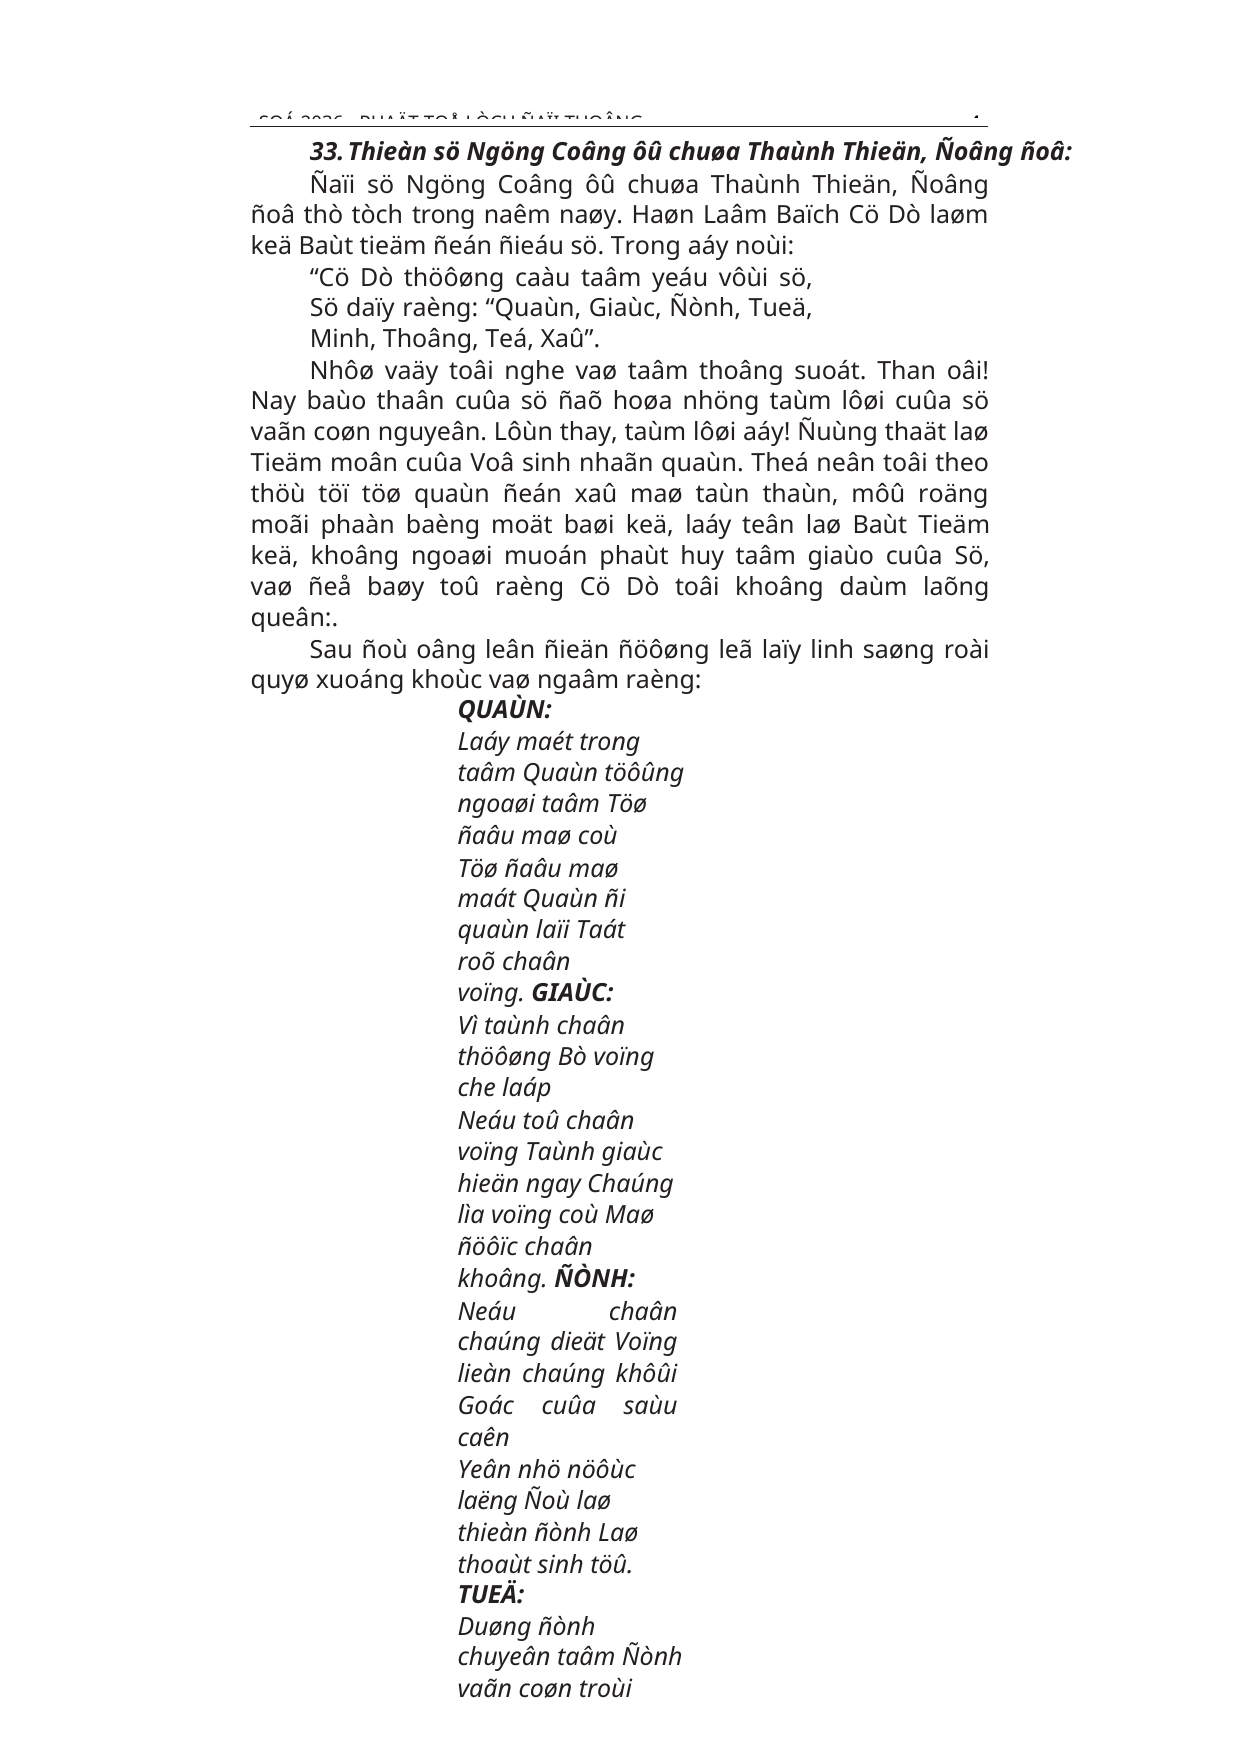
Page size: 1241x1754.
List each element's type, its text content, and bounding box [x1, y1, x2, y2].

text Sau ñoù oâng leân ñieän ñöôøng leã laïy linh saøng roài quyø xuoáng khoùc vaø ngaâm raèng: [250, 634, 990, 696]
text “Cö Dò thöôøng caàu taâm yeáu vôùi sö, Sö daïy raèng: “Quaùn, Giaùc, Ñònh, Tueä, Minh, Thoâng, Teá, Xaû”. [309, 261, 813, 354]
subtitle TUEÄ: [457, 1580, 1092, 1609]
text Ñaïi sö Ngöng Coâng ôû chuøa Thaùnh Thieän, Ñoâng ñoâ thò tòch trong naêm naøy. Haøn Laâm Baïch Cö Dò laøm keä Baùt tieäm ñeán ñieáu sö. Trong aáy noùi: [250, 168, 990, 261]
text Nhôø vaäy toâi nghe vaø taâm thoâng suoát. Than oâi! Nay baùo thaân cuûa sö ñaõ hoøa nhöng taùm lôøi cuûa sö vaãn coøn nguyeân. Lôùn thay, taùm lôøi aáy! Ñuùng thaät laø Tieäm moân cuûa Voâ sinh nhaãn quaùn. Theá neân toâi theo thöù töï töø quaùn ñeán xaû maø taùn thaùn, môû roäng moãi phaàn baèng moät baøi keä, laáy teân laø Baùt Tieäm keä, khoâng ngoaøi muoán phaùt huy taâm giaùo cuûa Sö, vaø ñeå baøy toû raèng Cö Dò toâi khoâng daùm laõng queân:. [250, 354, 990, 634]
text Yeân nhö nöôùc laëng Ñoù laø thieàn ñònh Laø thoaùt sinh töû. [457, 1453, 650, 1580]
text Neáu chaân chaúng dieät Voïng lieàn chaúng khôûi Goác cuûa saùu caên [457, 1295, 677, 1453]
text Laáy maét trong taâm Quaùn töôûng ngoaøi taâm Töø ñaâu maø coù [457, 725, 690, 852]
text Duøng ñònh chuyeân taâm Ñònh vaãn coøn troùi [457, 1610, 691, 1705]
text Töø ñaâu maø maát Quaùn ñi quaùn laïi Taát roõ chaân voïng. GIAÙC: [457, 852, 642, 1009]
text Neáu toû chaân voïng Taùnh giaùc hieän ngay Chaúng lìa voïng coù Maø ñöôïc chaân khoâng. ÑÒNH: [457, 1104, 680, 1295]
subtitle QUAÙN: [457, 696, 1092, 724]
text Vì taùnh chaân thöôøng Bò voïng che laáp [457, 1009, 667, 1104]
subtitle Thieàn sö Ngöng Coâng ôû chuøa Thaùnh Thieän, Ñoâng ñoâ: [309, 134, 1092, 167]
